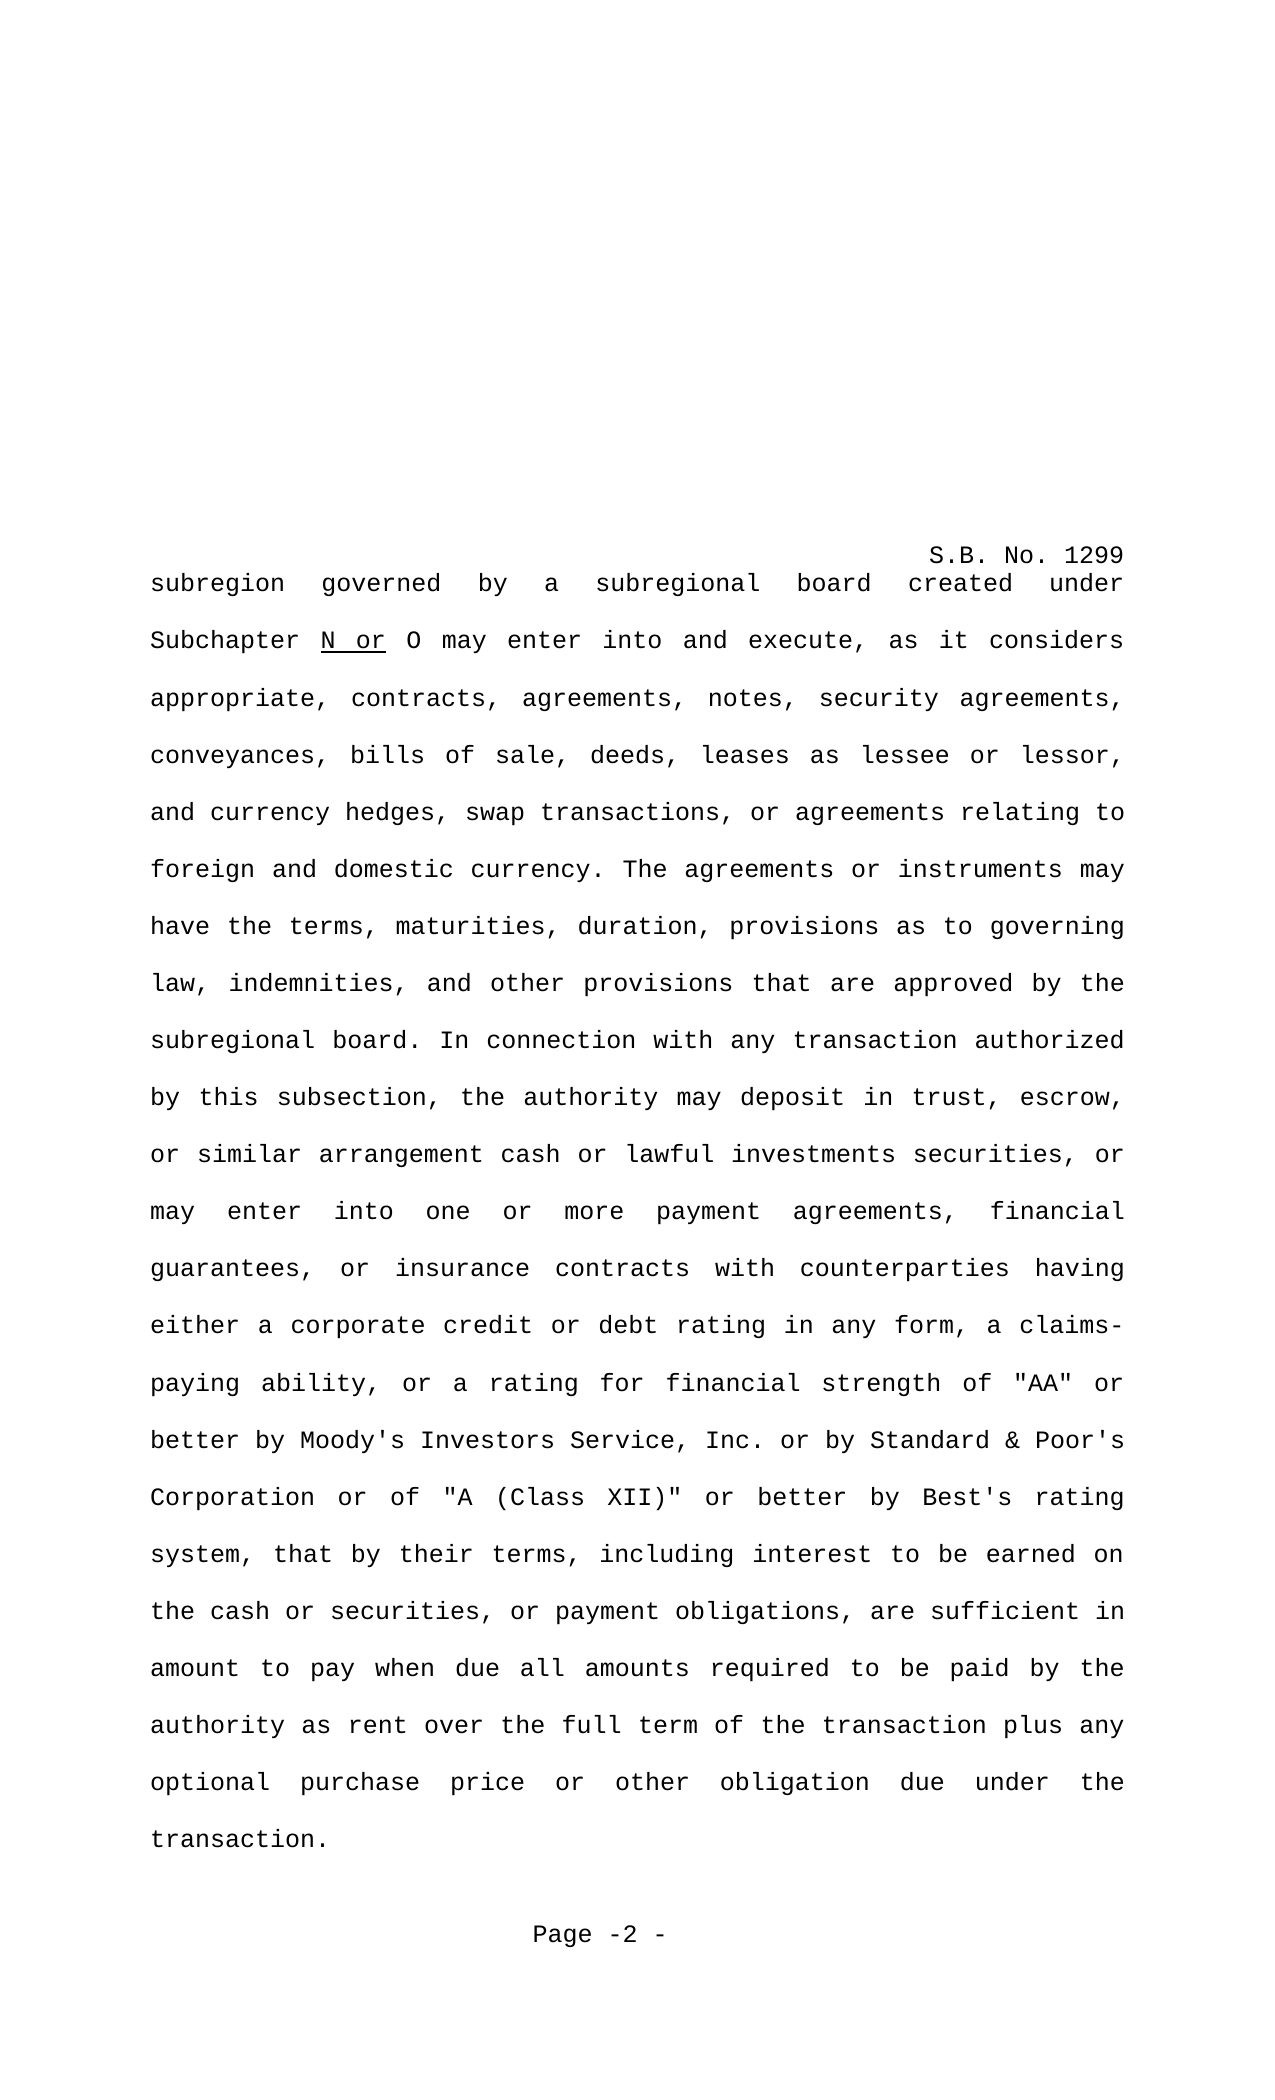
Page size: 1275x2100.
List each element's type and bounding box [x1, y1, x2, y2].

text [150, 571, 1125, 1855]
